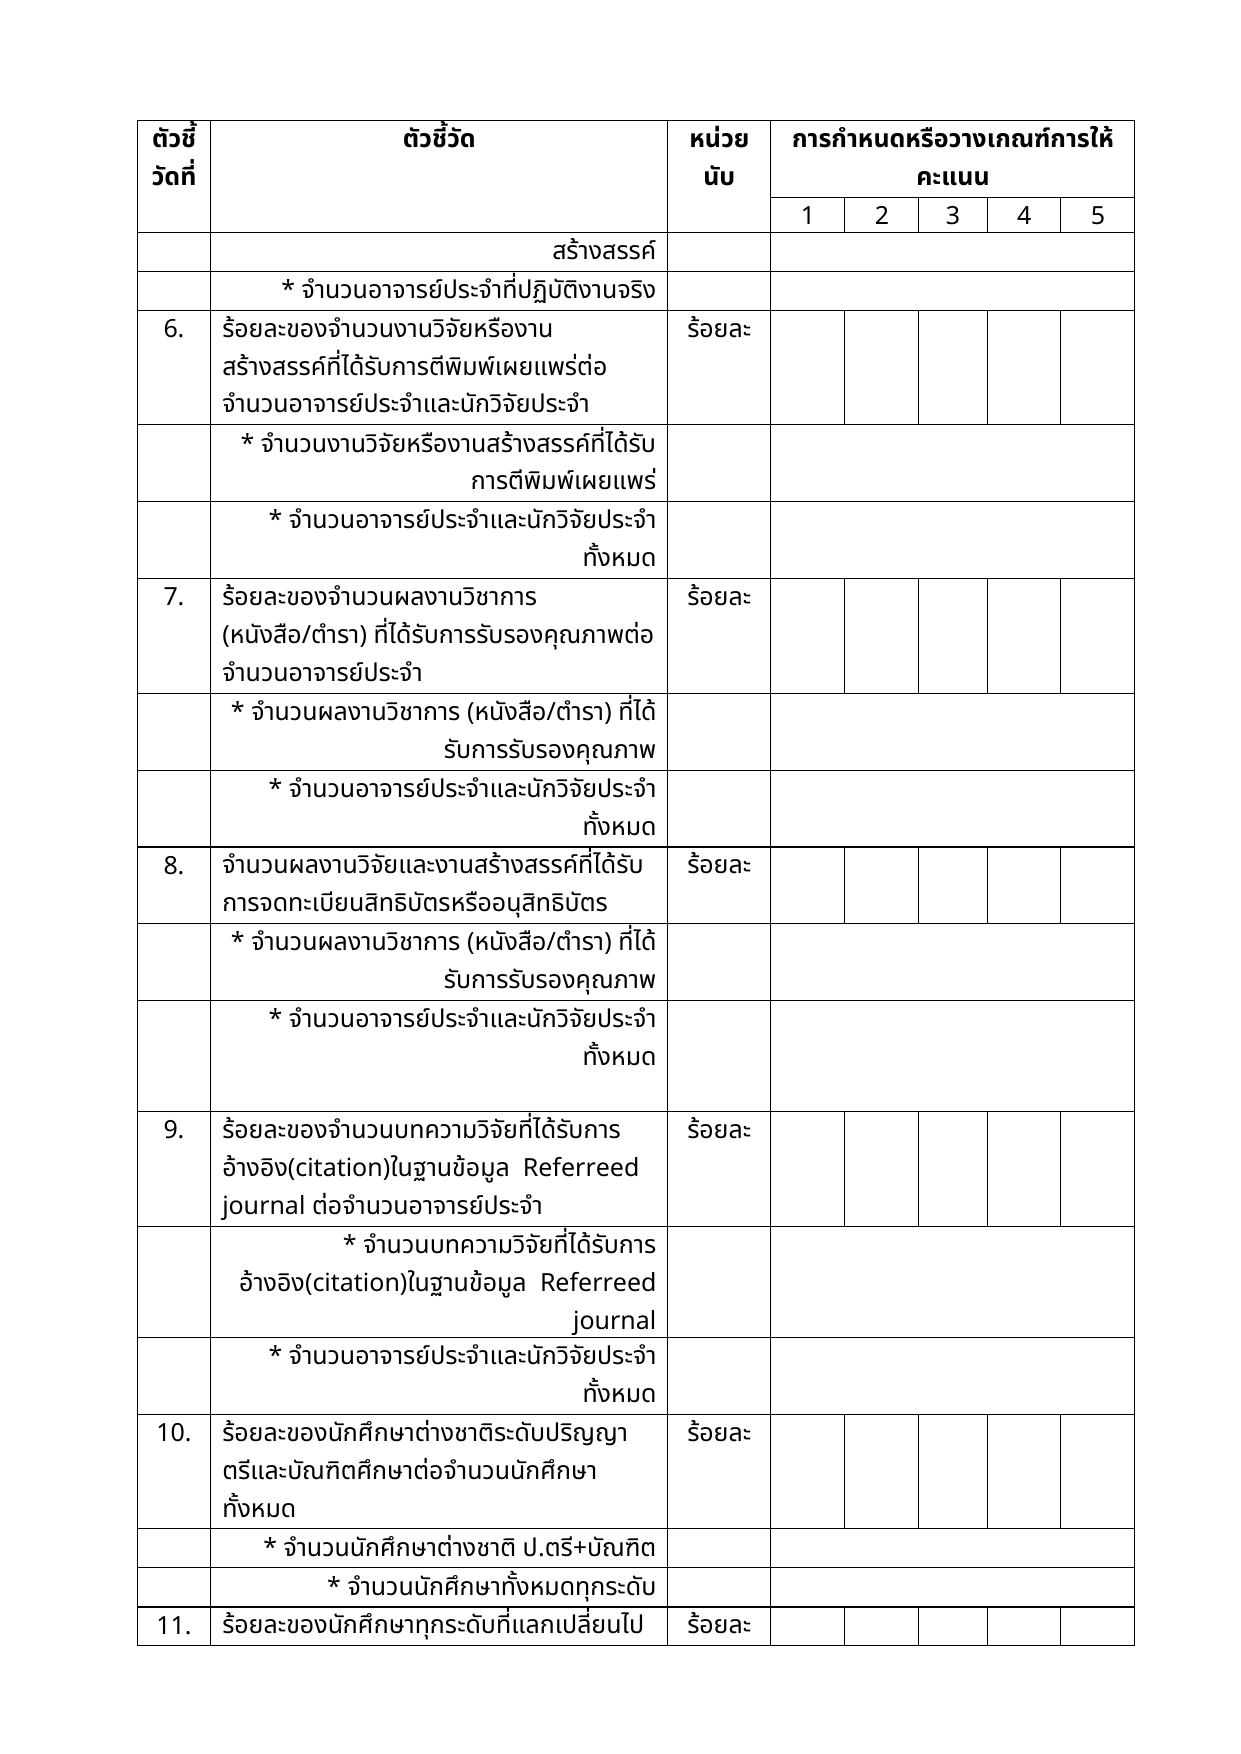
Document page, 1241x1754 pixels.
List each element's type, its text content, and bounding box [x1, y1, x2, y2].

table_cell ร้อยละของจำนวนบทความวิจัยที่ได้รับการอ้างอิง(citation)ในฐานข้อมูล Referreed journal ต่อจำนวนอาจารย์ประจำ [211, 1112, 667, 1226]
table_cell 2 [845, 198, 918, 232]
table_cell [845, 848, 918, 923]
table_cell [771, 848, 844, 923]
table_cell * จำนวนผลงานวิชาการ (หนังสือ/ตำรา) ที่ได้รับการรับรองคุณภาพ [211, 694, 667, 769]
table_cell [668, 272, 770, 310]
table_cell 9. [138, 1112, 210, 1226]
table_cell [771, 1338, 1134, 1414]
table_cell ร้อยละ [668, 1415, 770, 1528]
table_cell [771, 1568, 1134, 1606]
table_header ตัวชี้วัดที่ [138, 121, 210, 232]
table_cell * จำนวนอาจารย์ประจำและนักวิจัยประจำทั้งหมด [211, 1338, 667, 1414]
table_cell [668, 771, 770, 846]
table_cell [211, 1608, 667, 1645]
table_cell [845, 1112, 918, 1226]
table_cell 4 [988, 198, 1060, 232]
table_cell ร้อยละ [668, 848, 770, 923]
table_cell [138, 233, 210, 271]
table_cell [668, 502, 770, 578]
table_cell [988, 1415, 1060, 1528]
table_cell ร้อยละของจำนวนผลงานวิชาการ (หนังสือ/ตำรา) ที่ได้รับการรับรองคุณภาพต่อจำนวนอาจารย์ประจำ [211, 579, 667, 693]
table_cell [138, 1338, 210, 1414]
table_cell [668, 425, 770, 501]
table_cell [771, 1529, 1134, 1567]
table_cell [771, 1608, 844, 1645]
table_cell * จำนวนนักศึกษาทั้งหมดทุกระดับ [211, 1568, 667, 1606]
table_cell 11. [138, 1608, 210, 1645]
table_cell [771, 311, 844, 424]
table_cell [919, 848, 987, 923]
table_cell [138, 1227, 210, 1337]
table_cell [138, 425, 210, 501]
table_cell 3 [919, 198, 987, 232]
table_cell [138, 272, 210, 310]
table_cell [668, 694, 770, 769]
table_cell [138, 502, 210, 578]
table_cell [988, 1608, 1060, 1645]
table_cell [771, 1227, 1134, 1337]
table_cell จำนวนผลงานวิจัยและงานสร้างสรรค์ที่ได้รับการจดทะเบียนสิทธิบัตรหรืออนุสิทธิบัตร [211, 848, 667, 923]
table_cell [1061, 1112, 1134, 1226]
table_cell [138, 1568, 210, 1606]
table_cell [138, 694, 210, 769]
table_cell * จำนวนผลงานวิชาการ (หนังสือ/ตำรา) ที่ได้รับการรับรองคุณภาพ [211, 924, 667, 1000]
table_cell * จำนวนบทความวิจัยที่ได้รับการอ้างอิง(citation)ในฐานข้อมูล Referreed journal [211, 1227, 667, 1337]
table_cell [1061, 311, 1134, 424]
table_cell [845, 1415, 918, 1528]
table_cell [771, 502, 1134, 578]
table_cell [668, 233, 770, 271]
table_cell [771, 1112, 844, 1226]
table_cell [668, 1529, 770, 1567]
table_cell [668, 1338, 770, 1414]
table_cell [1061, 848, 1134, 923]
table_cell [988, 311, 1060, 424]
table_cell [988, 1112, 1060, 1226]
table_cell [138, 1001, 210, 1111]
table_cell [919, 579, 987, 693]
table_cell * จำนวนนักศึกษาต่างชาติ ป.ตรี+บัณฑิต [211, 1529, 667, 1567]
table_cell ร้อยละของนักศึกษาต่างชาติระดับปริญญาตรีและบัณฑิตศึกษาต่อจำนวนนักศึกษาทั้งหมด [211, 1415, 667, 1528]
table_cell [845, 579, 918, 693]
table_cell [1061, 579, 1134, 693]
table_header หน่วยนับ [668, 121, 770, 232]
table_cell [138, 1529, 210, 1567]
table_cell [138, 771, 210, 846]
table_cell [771, 924, 1134, 1000]
table_cell [771, 272, 1134, 310]
table_cell [771, 694, 1134, 769]
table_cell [211, 233, 667, 271]
table_cell [771, 771, 1134, 846]
table_cell 1 [771, 198, 844, 232]
table_cell * จำนวนอาจารย์ประจำและนักวิจัยประจำทั้งหมด [211, 1001, 667, 1111]
table_cell * จำนวนอาจารย์ประจำและนักวิจัยประจำทั้งหมด [211, 771, 667, 846]
table_cell 8. [138, 848, 210, 923]
table_cell [771, 425, 1134, 501]
table_cell 10. [138, 1415, 210, 1528]
table_cell [771, 1001, 1134, 1111]
table_cell [919, 1415, 987, 1528]
table_cell [1061, 1415, 1134, 1528]
table_cell [919, 1112, 987, 1226]
table_cell 6. [138, 311, 210, 424]
table_cell ร้อยละ [668, 311, 770, 424]
table_cell ร้อยละของจำนวนงานวิจัยหรืองานสร้างสรรค์ที่ได้รับการตีพิมพ์เผยแพร่ต่อจำนวนอาจารย์ประจำและนักวิจัยประจำ [211, 311, 667, 424]
table_cell [988, 579, 1060, 693]
table_cell [668, 1227, 770, 1337]
table_header การกำหนดหรือวางเกณฑ์การให้คะแนน [771, 121, 1134, 197]
table_cell ร้อยละ [668, 1112, 770, 1226]
table_cell [668, 1001, 770, 1111]
table_cell [668, 1568, 770, 1606]
table_cell [771, 1415, 844, 1528]
table_cell 7. [138, 579, 210, 693]
table_cell ร้อยละ [668, 1608, 770, 1645]
table_cell [845, 311, 918, 424]
table_cell [771, 579, 844, 693]
table_cell [668, 924, 770, 1000]
table_cell 5 [1061, 198, 1134, 232]
table_cell [138, 924, 210, 1000]
table_cell [845, 1608, 918, 1645]
table_cell [771, 233, 1134, 271]
table_cell [919, 311, 987, 424]
table_cell * จำนวนอาจารย์ประจำที่ปฏิบัติงานจริง [211, 272, 667, 310]
table_cell [988, 848, 1060, 923]
table_header ตัวชี้วัด [211, 121, 667, 232]
table_cell ร้อยละ [668, 579, 770, 693]
table_cell * จำนวนอาจารย์ประจำและนักวิจัยประจำทั้งหมด [211, 502, 667, 578]
table_cell [919, 1608, 987, 1645]
table_cell [1061, 1608, 1134, 1645]
table_cell * จำนวนงานวิจัยหรืองานสร้างสรรค์ที่ได้รับการตีพิมพ์เผยแพร่ [211, 425, 667, 501]
